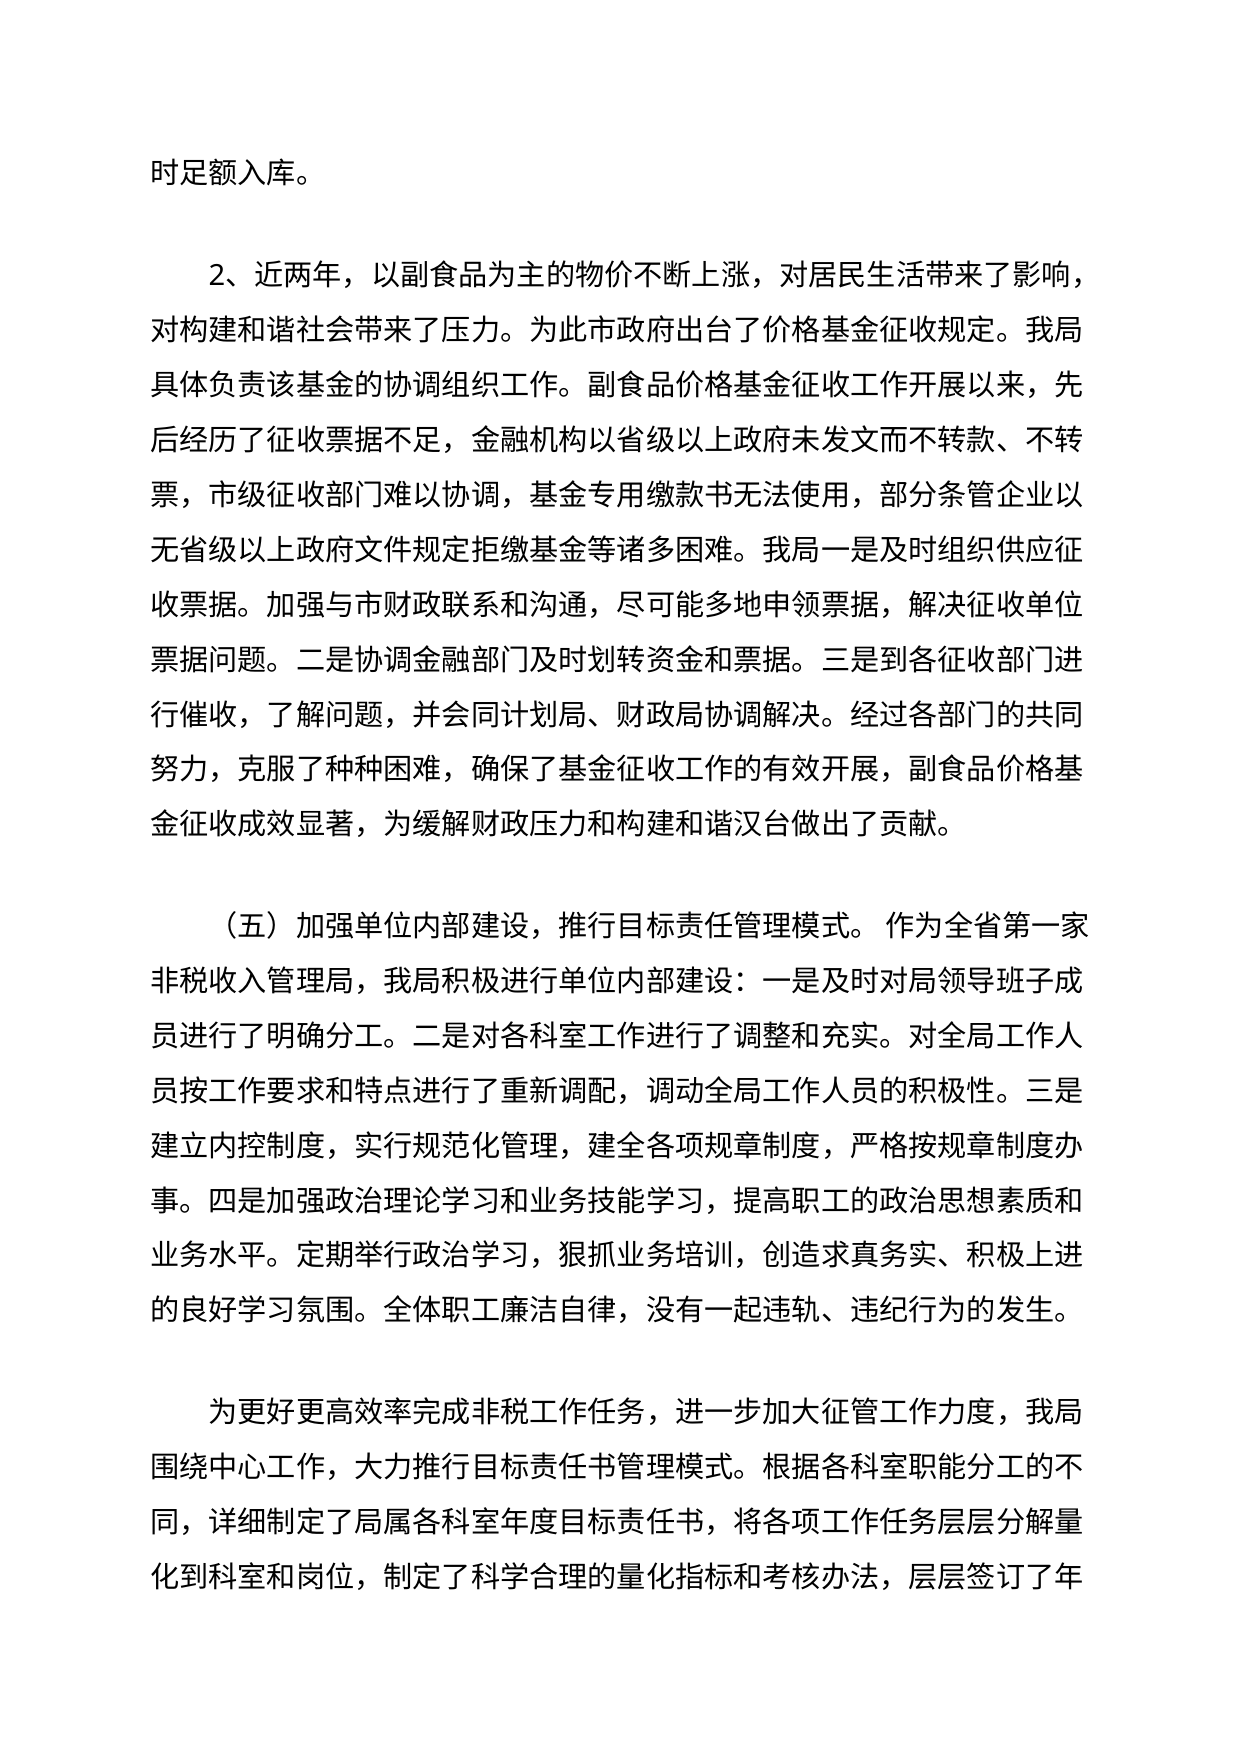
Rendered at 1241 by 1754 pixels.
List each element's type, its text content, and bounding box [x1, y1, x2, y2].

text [150, 1389, 1090, 1596]
text 2、近两年，以副食品为主的物价不断上涨，对居民生活带来了影响，对构建和谐社会带来了压力。为此市政府出台了价格基金征收规定。我局具体负责该基金的协调组织工作。副食品价格基金征收工作开展以来，先后经历了征收票据不足，金融机构以省级以上政府未发文而不转款、不转票，市级征收部门难以协调，基金专用缴款书无法使用，部分条管企业以无省级以上政府文件规定拒缴基金等诸多困难。我局一是及时组织供应征收票据。加强与市财政联系和沟通，尽可能多地申领票据，解决征收单位票据问题。二是协调金融部门及时划转资金和票据。三是到各征收部门进行催收，了解问题，并会同计划局、财政局协调解决。经过各部门的共同努力，克服了种种困难，确保了基金征收工作的有效开展，副食品价格基金征收成效显著，为缓解财政压力和构建和谐汉台做出了贡献。 [150, 252, 1090, 843]
text （五）加强单位内部建设，推行目标责任管理模式。 作为全省第一家非税收入管理局，我局积极进行单位内部建设：一是及时对局领导班子成员进行了明确分工。二是对各科室工作进行了调整和充实。对全局工作人员按工作要求和特点进行了重新调配，调动全局工作人员的积极性。三是建立内控制度，实行规范化管理，建全各项规章制度，严格按规章制度办事。四是加强政治理论学习和业务技能学习，提高职工的政治思想素质和业务水平。定期举行政治学习，狠抓业务培训，创造求真务实、积极上进的良好学习氛围。全体职工廉洁自律，没有一起违轨、违纪行为的发生。 [150, 903, 1090, 1329]
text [150, 150, 1090, 192]
